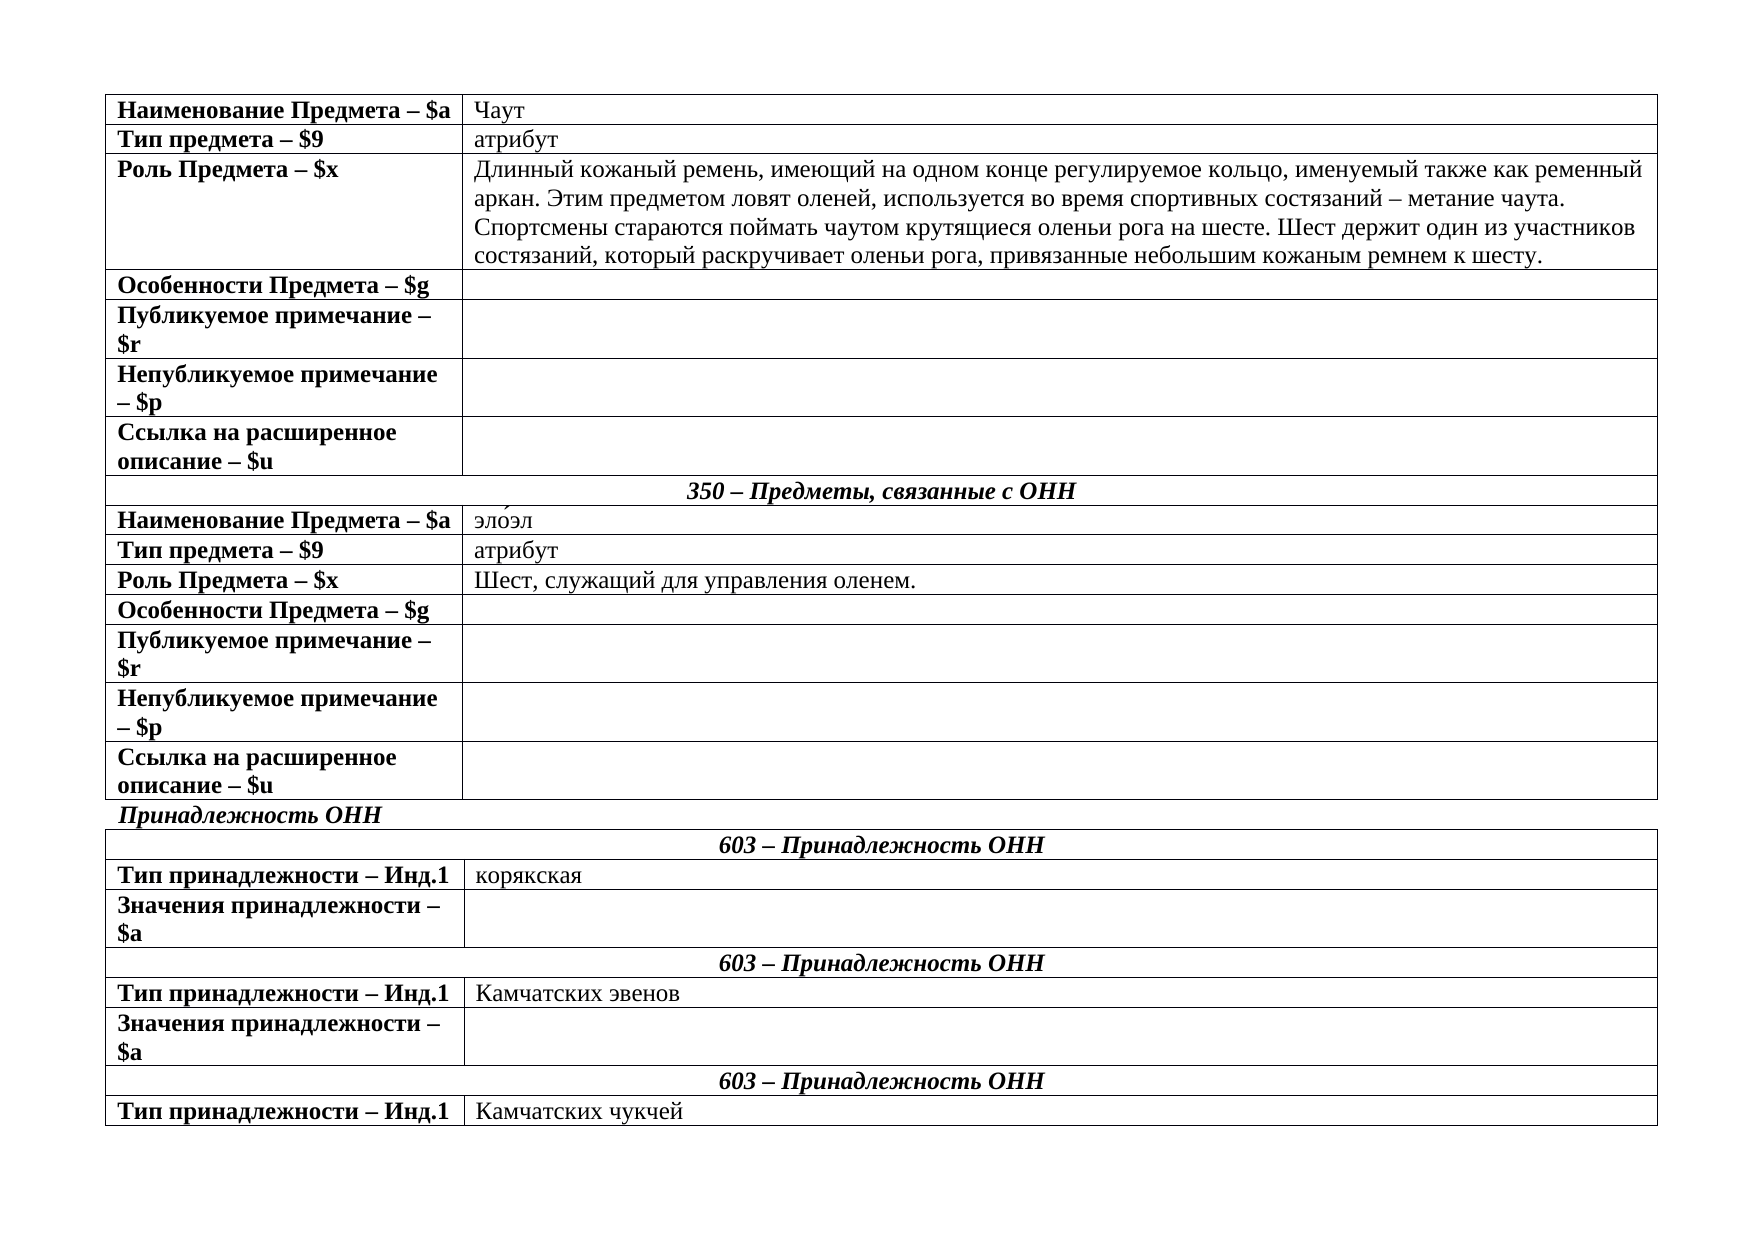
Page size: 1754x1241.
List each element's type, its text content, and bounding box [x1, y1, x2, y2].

table_cell атрибут [463, 125, 1657, 153]
table_cell Непубликуемое примечание – $p [106, 359, 462, 416]
table_cell Камчатских эвенов [465, 978, 1657, 1007]
table_cell Тип предмета – $9 [106, 535, 462, 564]
table_cell Наименование Предмета – $a [106, 506, 462, 534]
table_cell Тип предмета – $9 [106, 125, 462, 153]
table_cell Непубликуемое примечание – $p [106, 683, 462, 741]
table_cell [463, 683, 1657, 741]
table_cell Особенности Предмета – $g [106, 595, 462, 624]
table_cell [465, 1008, 1657, 1065]
table_cell Тип принадлежности – Инд.1 [106, 860, 464, 889]
table_cell Длинный кожаный ремень, имеющий на одном конце регулируемое кольцо, именуемый также как ременный аркан. Этим предметом ловят оленей, используется во время спортивных состязаний – метание чаута. Спортсмены стараются поймать чаутом крутящиеся оленьи рога на шесте. Шест держит один из участников состязаний, который раскручивает оленьи рога, привязанные небольшим кожаным ремнем к шесту. [463, 154, 1657, 269]
table_cell [465, 890, 1657, 947]
table_cell [463, 595, 1657, 624]
table_cell Наименование Предмета – $a [106, 95, 462, 123]
table_cell Чаут [463, 95, 1657, 123]
table_cell [463, 270, 1657, 299]
table_cell [463, 625, 1657, 682]
table_cell 603 – Принадлежность ОНН [106, 1066, 1657, 1095]
table_cell Публикуемое примечание – $r [106, 300, 462, 358]
table_cell 350 – Предметы, связанные с ОНН [106, 476, 1657, 504]
table_cell Шест, служащий для управления оленем. [463, 565, 1657, 594]
table_cell Роль Предмета – $x [106, 565, 462, 594]
table_cell [463, 417, 1657, 475]
table_cell Камчатских чукчей [465, 1096, 1657, 1125]
table_cell [463, 300, 1657, 358]
table_cell [463, 742, 1657, 799]
table_cell Ссылка на расширенное описание – $u [106, 742, 462, 799]
table_cell Тип принадлежности – Инд.1 [106, 978, 464, 1007]
table_cell корякская [465, 860, 1657, 889]
table_header 603 – Принадлежность ОНН [106, 830, 1657, 859]
table_cell атрибут [463, 535, 1657, 564]
table_cell [463, 359, 1657, 416]
table_cell Роль Предмета – $x [106, 154, 462, 269]
table_cell эло́эл [463, 506, 1657, 534]
table_cell Значения принадлежности – $a [106, 890, 464, 947]
table_cell Ссылка на расширенное описание – $u [106, 417, 462, 475]
table_cell Публикуемое примечание – $r [106, 625, 462, 682]
table_cell Особенности Предмета – $g [106, 270, 462, 299]
table_cell 603 – Принадлежность ОНН [106, 948, 1657, 977]
table_cell Тип принадлежности – Инд.1 [106, 1096, 464, 1125]
table_cell Значения принадлежности – $a [106, 1008, 464, 1065]
text Принадлежность ОНН [118, 800, 1636, 829]
